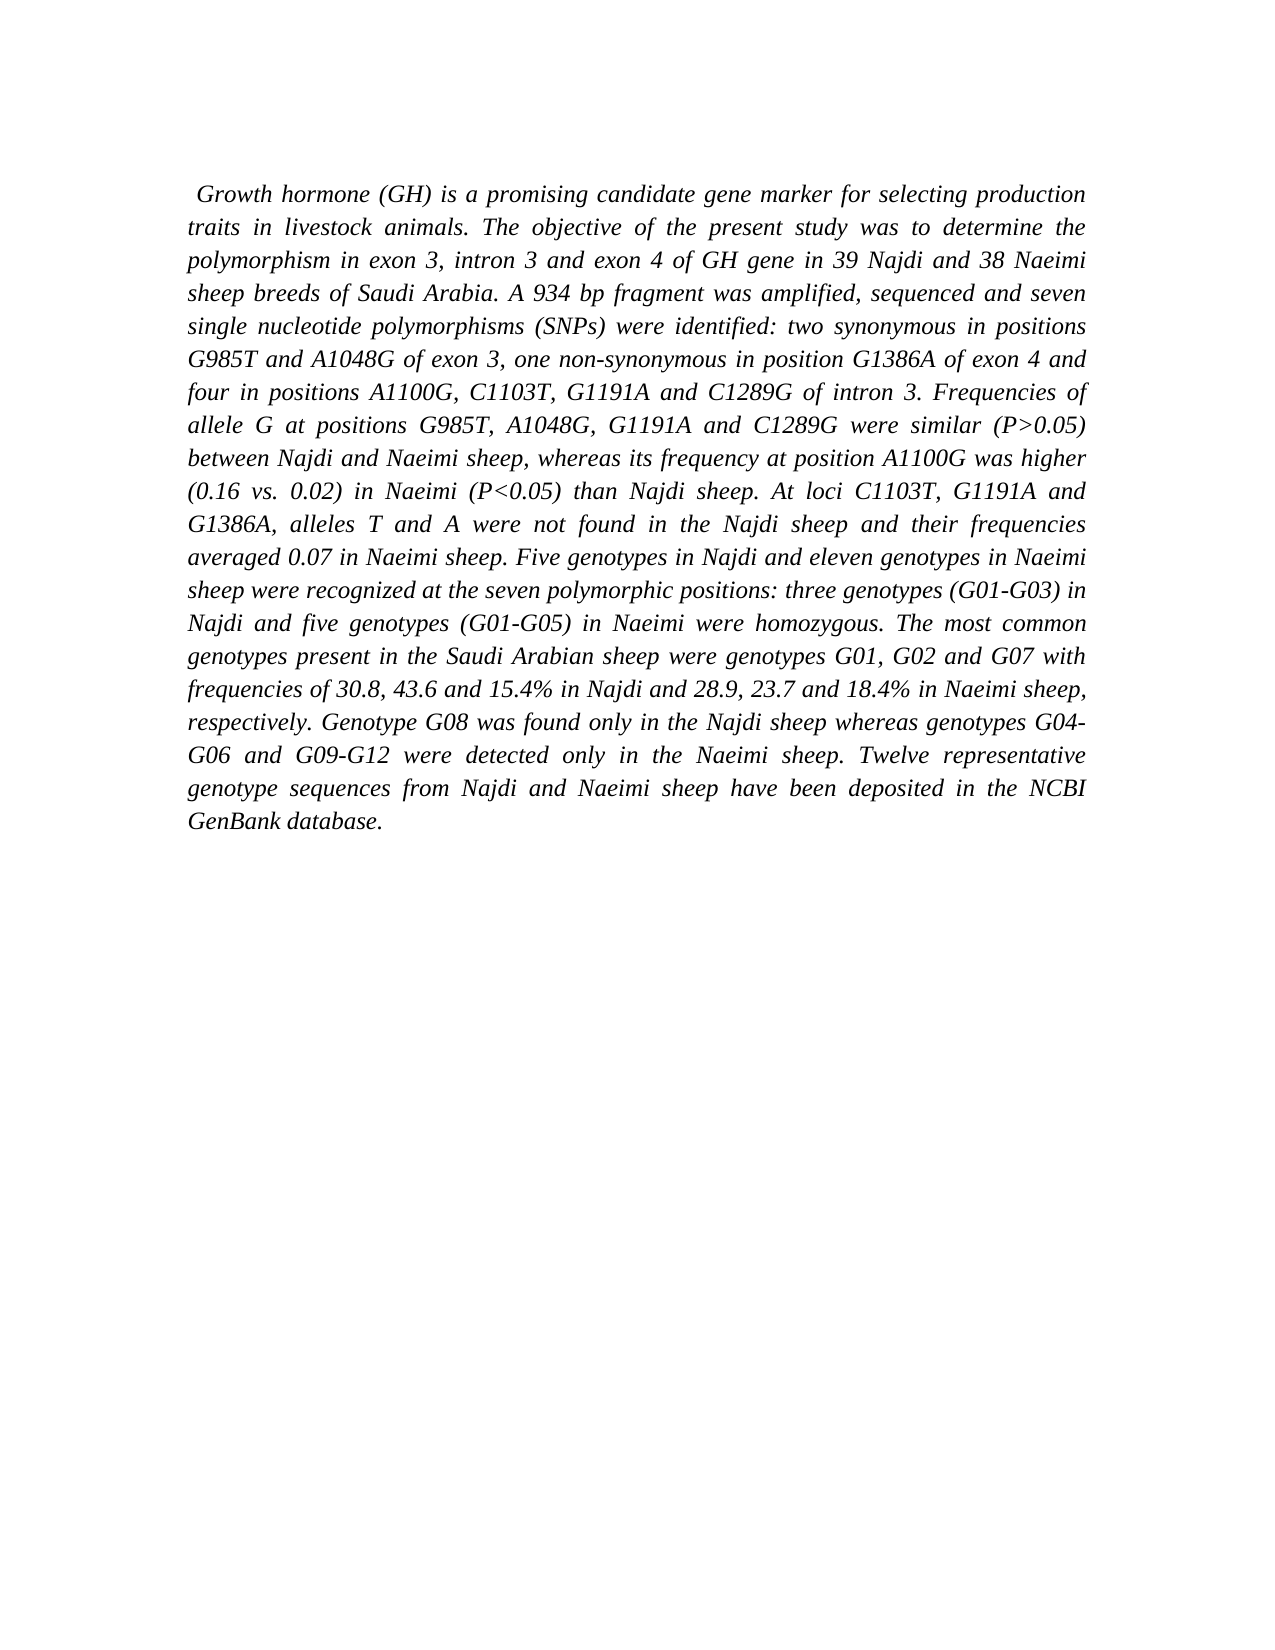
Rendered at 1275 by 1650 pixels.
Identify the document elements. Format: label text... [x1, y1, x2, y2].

text Growth hormone (GH) is a promising candidate gene marker for selecting production traits in livestock animals. The objective of the present study was to determine the polymorphism in exon 3, intron 3 and exon 4 of GH gene in 39 Najdi and 38 Naeimi sheep breeds of Saudi Arabia. A 934 bp fragment was amplified, sequenced and seven single nucleotide polymorphisms (SNPs) were identified: two synonymous in positions G985T and A1048G of exon 3, one non-synonymous in position G1386A of exon 4 and four in positions A1100G, C1103T, G1191A and C1289G of intron 3. Frequencies of allele G at positions G985T, A1048G, G1191A and C1289G were similar (P>0.05) between Najdi and Naeimi sheep, whereas its frequency at position A1100G was higher (0.16 vs. 0.02) in Naeimi (P<0.05) than Najdi sheep. At loci C1103T, G1191A and G1386A, alleles T and A were not found in the Najdi sheep and their frequencies averaged 0.07 in Naeimi sheep. Five genotypes in Najdi and eleven genotypes in Naeimi sheep were recognized at the seven polymorphic positions: three genotypes (G01-G03) in Najdi and five genotypes (G01-G05) in Naeimi were homozygous. The most common genotypes present in the Saudi Arabian sheep were genotypes G01, G02 and G07 with frequencies of 30.8, 43.6 and 15.4% in Najdi and 28.9, 23.7 and 18.4% in Naeimi sheep, respectively. Genotype G08 was found only in the Najdi sheep whereas genotypes G04-G06 and G09-G12 were detected only in the Naeimi sheep. Twelve representative genotype sequences from Najdi and Naeimi sheep have been deposited in the NCBI GenBank database. [187, 179, 1087, 835]
